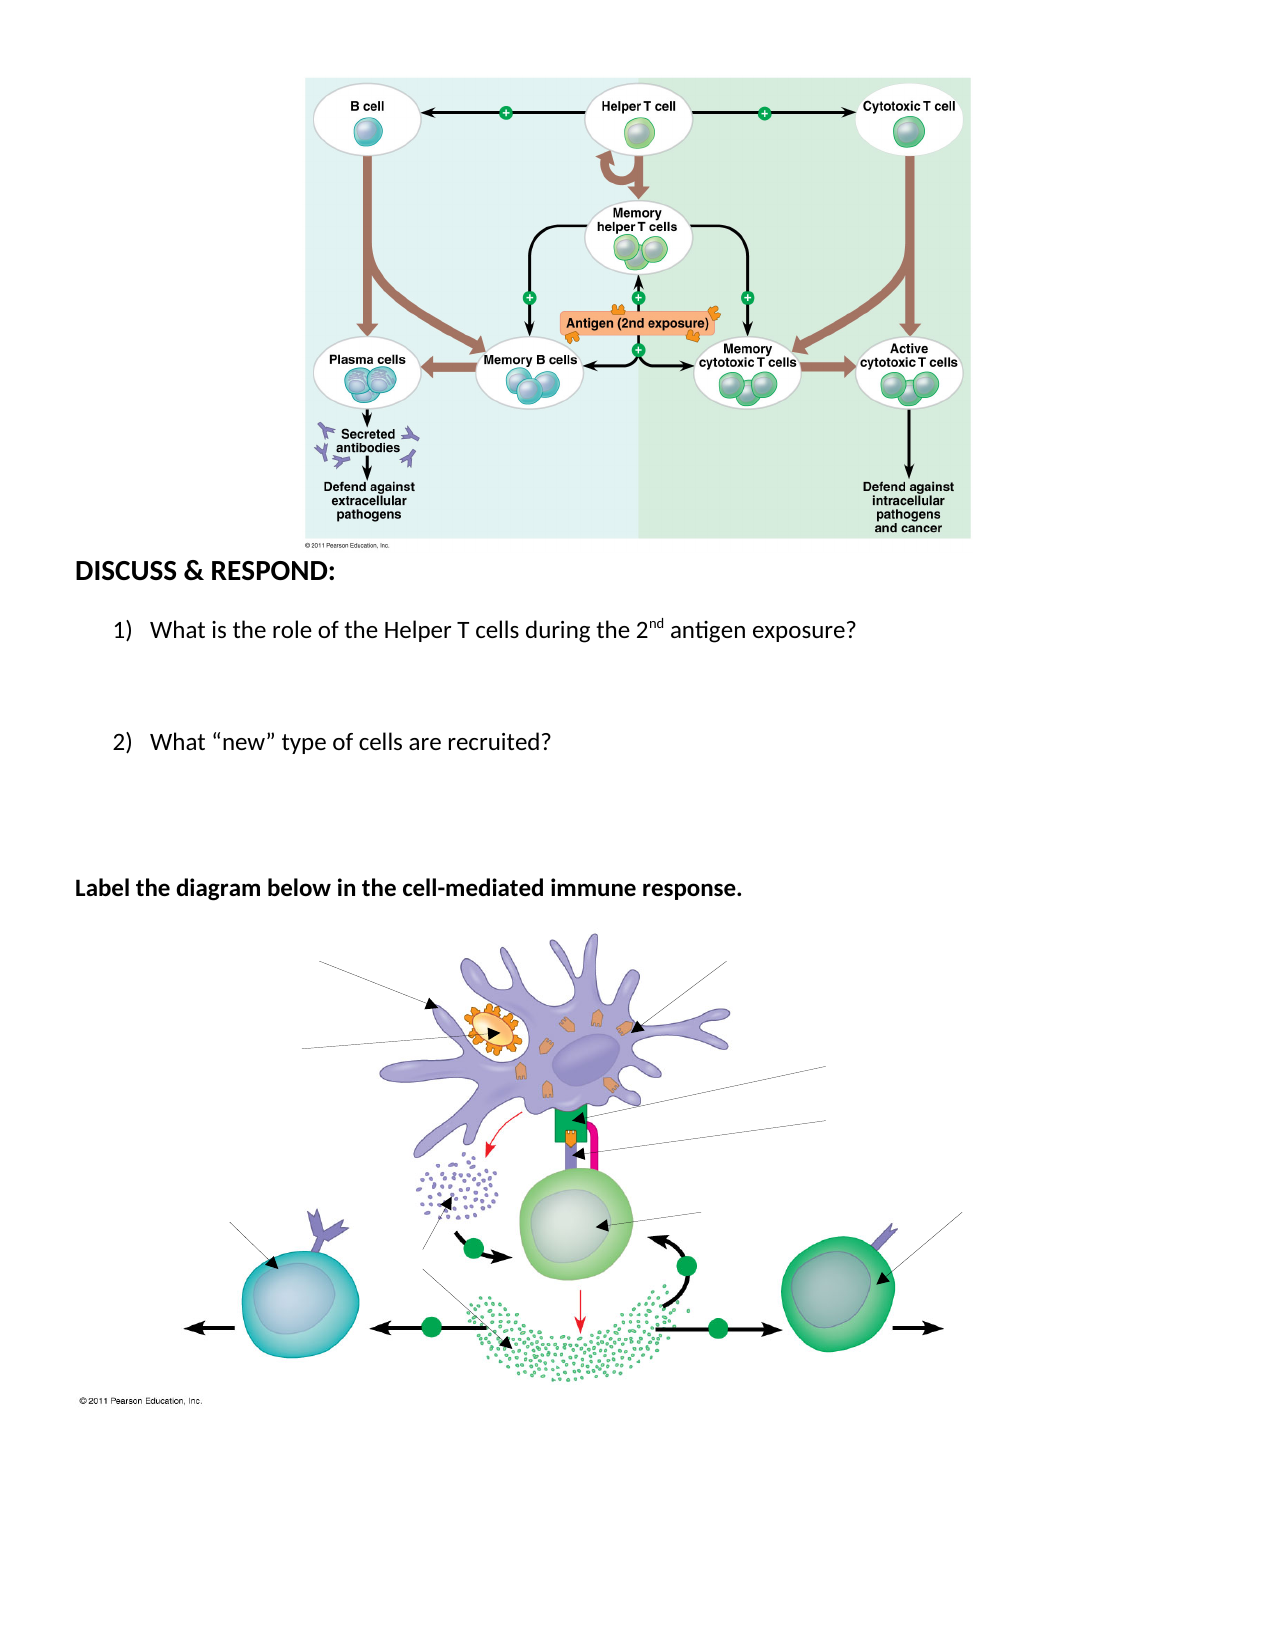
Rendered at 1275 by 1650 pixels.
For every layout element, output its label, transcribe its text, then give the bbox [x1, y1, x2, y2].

picture [302, 75, 973, 553]
text DISCUSS & RESPOND: [75, 552, 1200, 588]
list What “new” type of cells are recruited? [112, 726, 1200, 756]
list What is the role of the Helper T cells during the 2nd antigen exposure? [112, 614, 1200, 644]
picture [75, 928, 1050, 1412]
text Label the diagram below in the cell-mediated immune response. [75, 872, 1200, 903]
